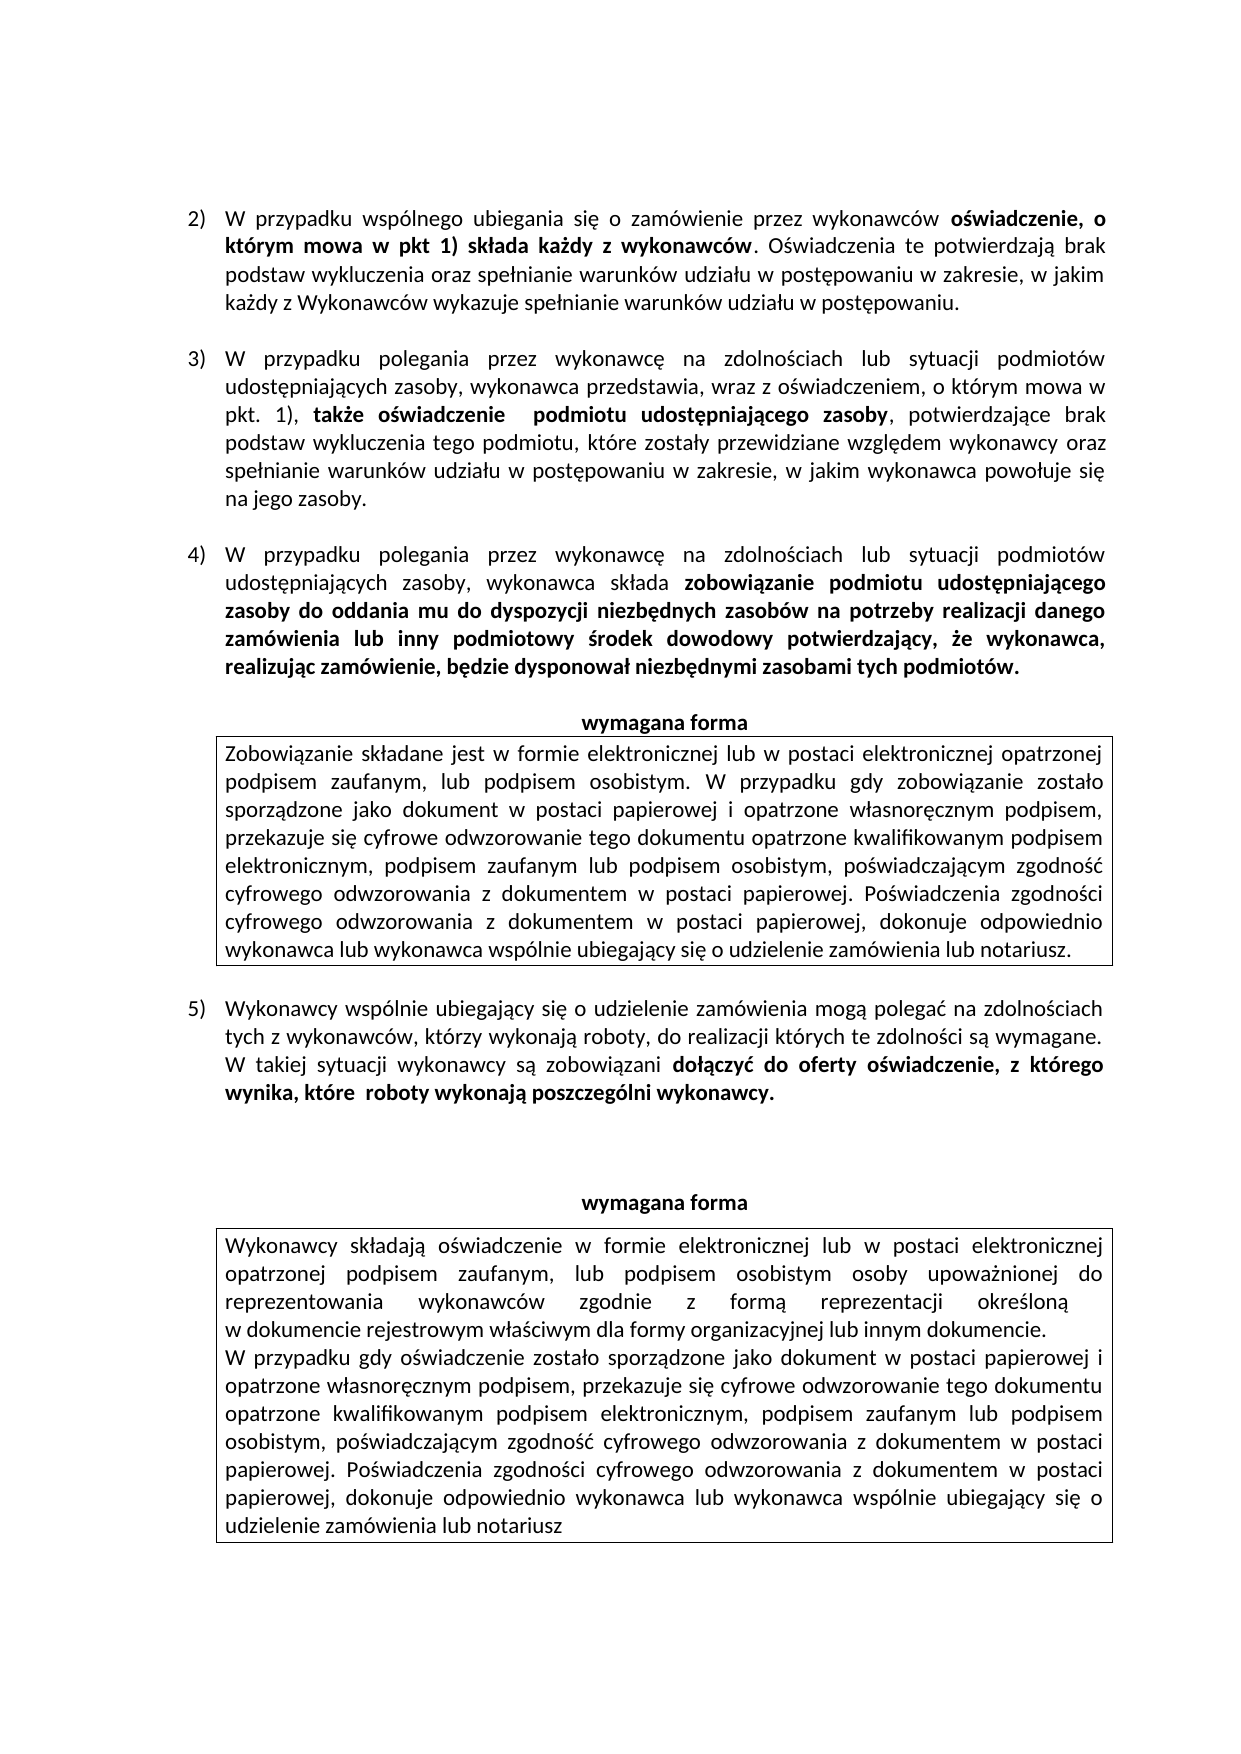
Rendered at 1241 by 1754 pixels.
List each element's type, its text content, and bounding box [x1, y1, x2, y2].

list Wykonawcy wspólnie ubiegający się o udzielenie zamówienia mogą polegać na zdolnościach tych z wykonawców, którzy wykonają roboty, do realizacji których te zdolności są wymagane. W takiej sytuacji wykonawcy są zobowiązani dołączyć do oferty oświadczenie, z którego wynika, które roboty wykonają poszczególni wykonawcy. [187, 994, 1104, 1107]
text wymagana forma [225, 708, 1104, 736]
list W przypadku wspólnego ubiegania się o zamówienie przez wykonawców oświadczenie, o którym mowa w pkt 1) składa każdy z wykonawców. Oświadczenia te potwierdzają brak podstaw wykluczenia oraz spełnianie warunków udziału w postępowaniu w zakresie, w jakim każdy z Wykonawców wykazuje spełnianie warunków udziału w postępowaniu. [187, 204, 1106, 316]
text Zobowiązanie składane jest w formie elektronicznej lub w postaci elektronicznej opatrzonej podpisem zaufanym, lub podpisem osobistym. W przypadku gdy zobowiązanie zostało sporządzone jako dokument w postaci papierowej i opatrzone własnoręcznym podpisem, przekazuje się cyfrowe odwzorowanie tego dokumentu opatrzone kwalifikowanym podpisem elektronicznym, podpisem zaufanym lub podpisem osobistym, poświadczającym zgodność cyfrowego odwzorowania z dokumentem w postaci papierowej. Poświadczenia zgodności cyfrowego odwzorowania z dokumentem w postaci papierowej, dokonuje odpowiednio wykonawca lub wykonawca wspólnie ubiegający się o udzielenie zamówienia lub notariusz. [217, 737, 1112, 965]
text wymagana forma [225, 1188, 1104, 1216]
text W przypadku gdy oświadczenie zostało sporządzone jako dokument w postaci papierowej i opatrzone własnoręcznym podpisem, przekazuje się cyfrowe odwzorowanie tego dokumentu opatrzone kwalifikowanym podpisem elektronicznym, podpisem zaufanym lub podpisem osobistym, poświadczającym zgodność cyfrowego odwzorowania z dokumentem w postaci papierowej. Poświadczenia zgodności cyfrowego odwzorowania z dokumentem w postaci papierowej, dokonuje odpowiednio wykonawca lub wykonawca wspólnie ubiegający się o udzielenie zamówienia lub notariusz [217, 1340, 1112, 1542]
list W przypadku polegania przez wykonawcę na zdolnościach lub sytuacji podmiotów udostępniających zasoby, wykonawca przedstawia, wraz z oświadczeniem, o którym mowa w pkt. 1), także oświadczenie podmiotu udostępniającego zasoby, potwierdzające brak podstaw wykluczenia tego podmiotu, które zostały przewidziane względem wykonawcy oraz spełnianie warunków udziału w postępowaniu w zakresie, w jakim wykonawca powołuje się na jego zasoby. [187, 344, 1106, 512]
text Wykonawcy składają oświadczenie w formie elektronicznej lub w postaci elektronicznej opatrzonej podpisem zaufanym, lub podpisem osobistym osoby upoważnionej do reprezentowania wykonawców zgodnie z formą reprezentacji określoną w dokumencie rejestrowym właściwym dla formy organizacyjnej lub innym dokumencie. [217, 1229, 1112, 1340]
list W przypadku polegania przez wykonawcę na zdolnościach lub sytuacji podmiotów udostępniających zasoby, wykonawca składa zobowiązanie podmiotu udostępniającego zasoby do oddania mu do dyspozycji niezbędnych zasobów na potrzeby realizacji danego zamówienia lub inny podmiotowy środek dowodowy potwierdzający, że wykonawca, realizując zamówienie, będzie dysponował niezbędnymi zasobami tych podmiotów. [187, 540, 1106, 680]
